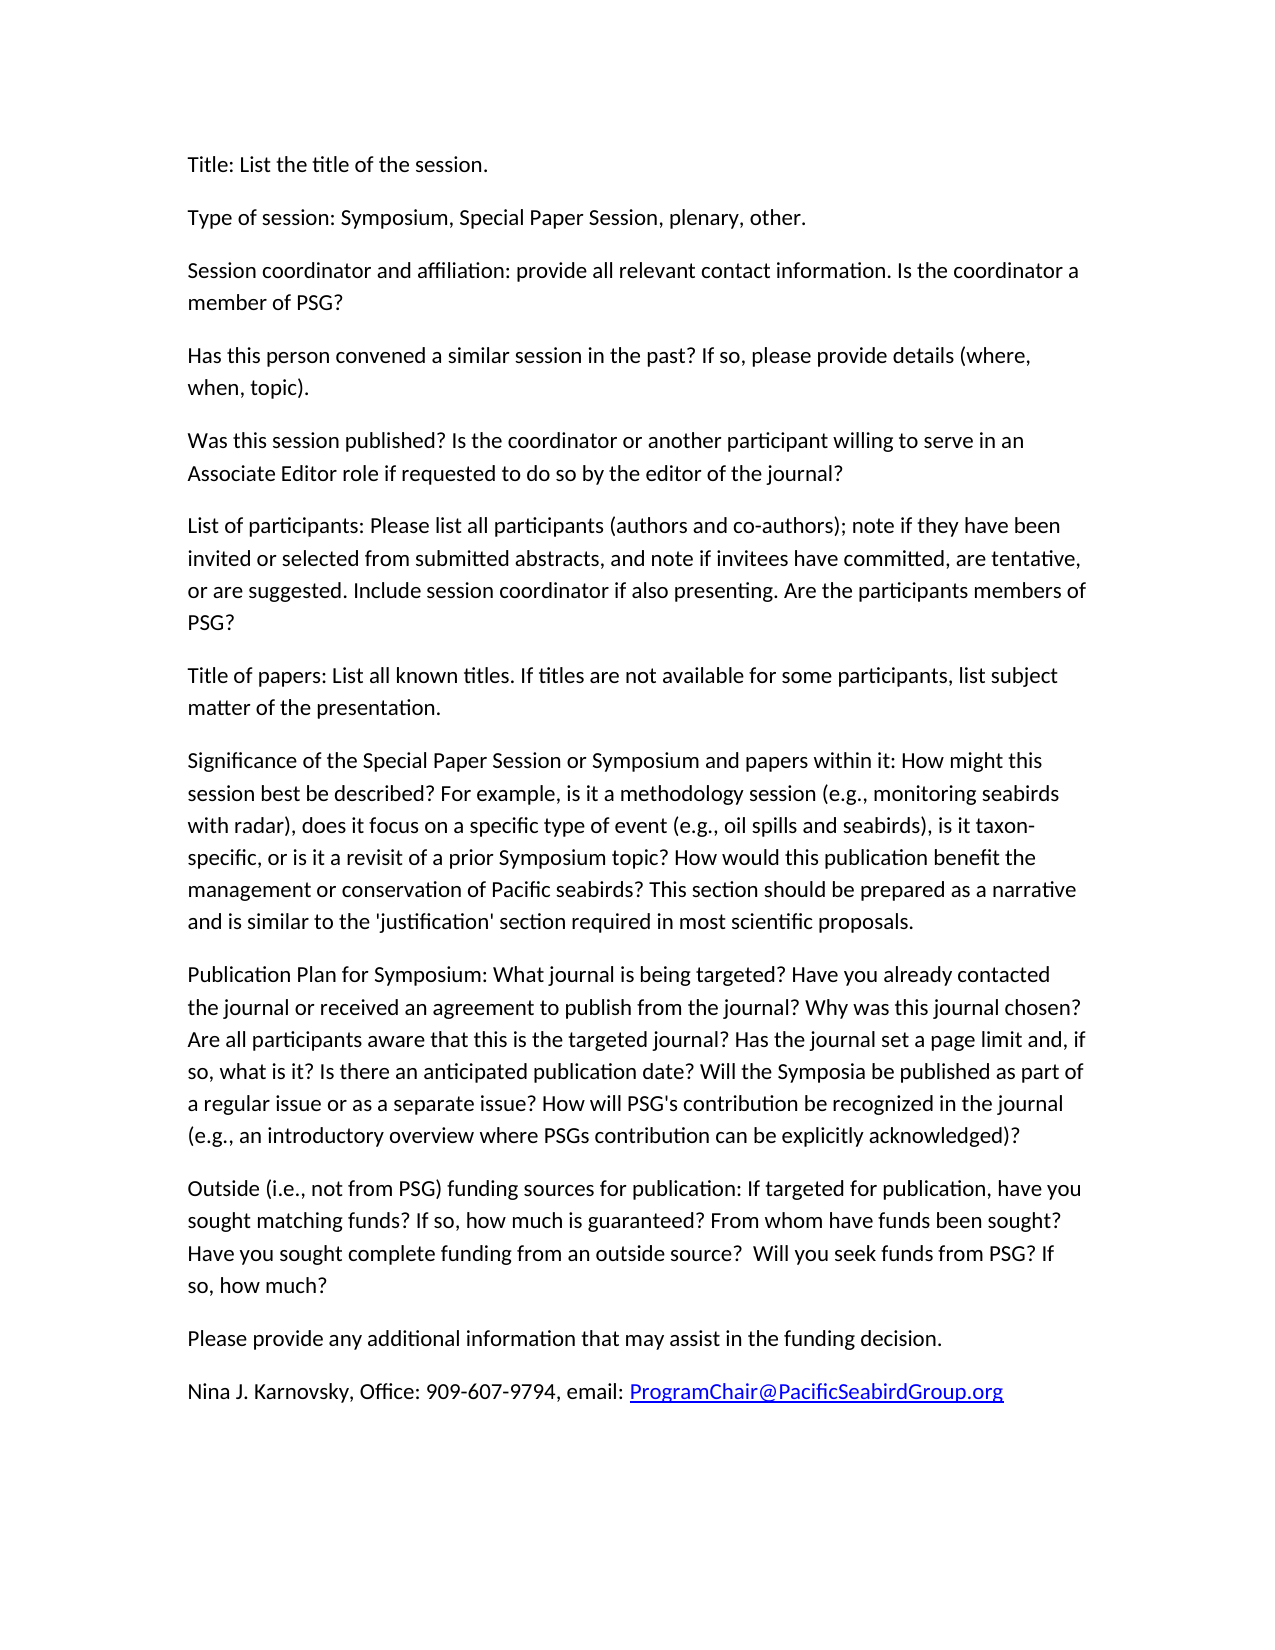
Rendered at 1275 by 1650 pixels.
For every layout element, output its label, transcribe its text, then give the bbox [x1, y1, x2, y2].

text Title of papers: List all known titles. If titles are not available for some participants, list subject matter of the presentation. [187, 661, 1087, 721]
text Session coordinator and affiliation: provide all relevant contact information. Is the coordinator a member of PSG? [187, 256, 1087, 316]
text List of participants: Please list all participants (authors and co-authors); note if they have been invited or selected from submitted abstracts, and note if invitees have committed, are tentative, or are suggested. Include session coordinator if also presenting. Are the participants members of PSG? [187, 512, 1087, 636]
text Title: List the title of the session. [187, 150, 1087, 178]
text Outside (i.e., not from PSG) funding sources for publication: If targeted for publication, have you sought matching funds? If so, how much is guaranteed? From whom have funds been sought? Have you sought complete funding from an outside source? Will you seek funds from PSG? If so, how much? [187, 1174, 1087, 1299]
text Publication Plan for Symposium: What journal is being targeted? Have you already contacted the journal or received an agreement to publish from the journal? Why was this journal chosen? Are all participants aware that this is the targeted journal? Has the journal set a page limit and, if so, what is it? Is there an anticipated publication date? Will the Symposia be published as part of a regular issue or as a separate issue? How will PSG's contribution be recognized in the journal (e.g., an introductory overview where PSGs contribution can be explicitly acknowledged)? [187, 960, 1087, 1149]
text Nina J. Karnovsky, Office: 909-607-9794, email: ProgramChair@PacificSeabirdGroup.org [187, 1377, 1087, 1405]
text Significance of the Special Paper Session or Symposium and papers within it: How might this session best be described? For example, is it a methodology session (e.g., monitoring seabirds with radar), does it focus on a specific type of event (e.g., oil spills and seabirds), is it taxon-specific, or is it a revisit of a prior Symposium topic? How would this publication benefit the management or conservation of Pacific seabirds? This section should be prepared as a narrative and is similar to the 'justification' section required in most scientific proposals. [187, 746, 1087, 935]
text Was this session published? Is the coordinator or another participant willing to serve in an Associate Editor role if requested to do so by the editor of the journal? [187, 426, 1087, 487]
text Type of session: Symposium, Special Paper Session, plenary, other. [187, 203, 1087, 231]
text Please provide any additional information that may assist in the funding decision. [187, 1324, 1087, 1352]
text Has this person convened a similar session in the past? If so, please provide details (where, when, topic). [187, 341, 1087, 401]
